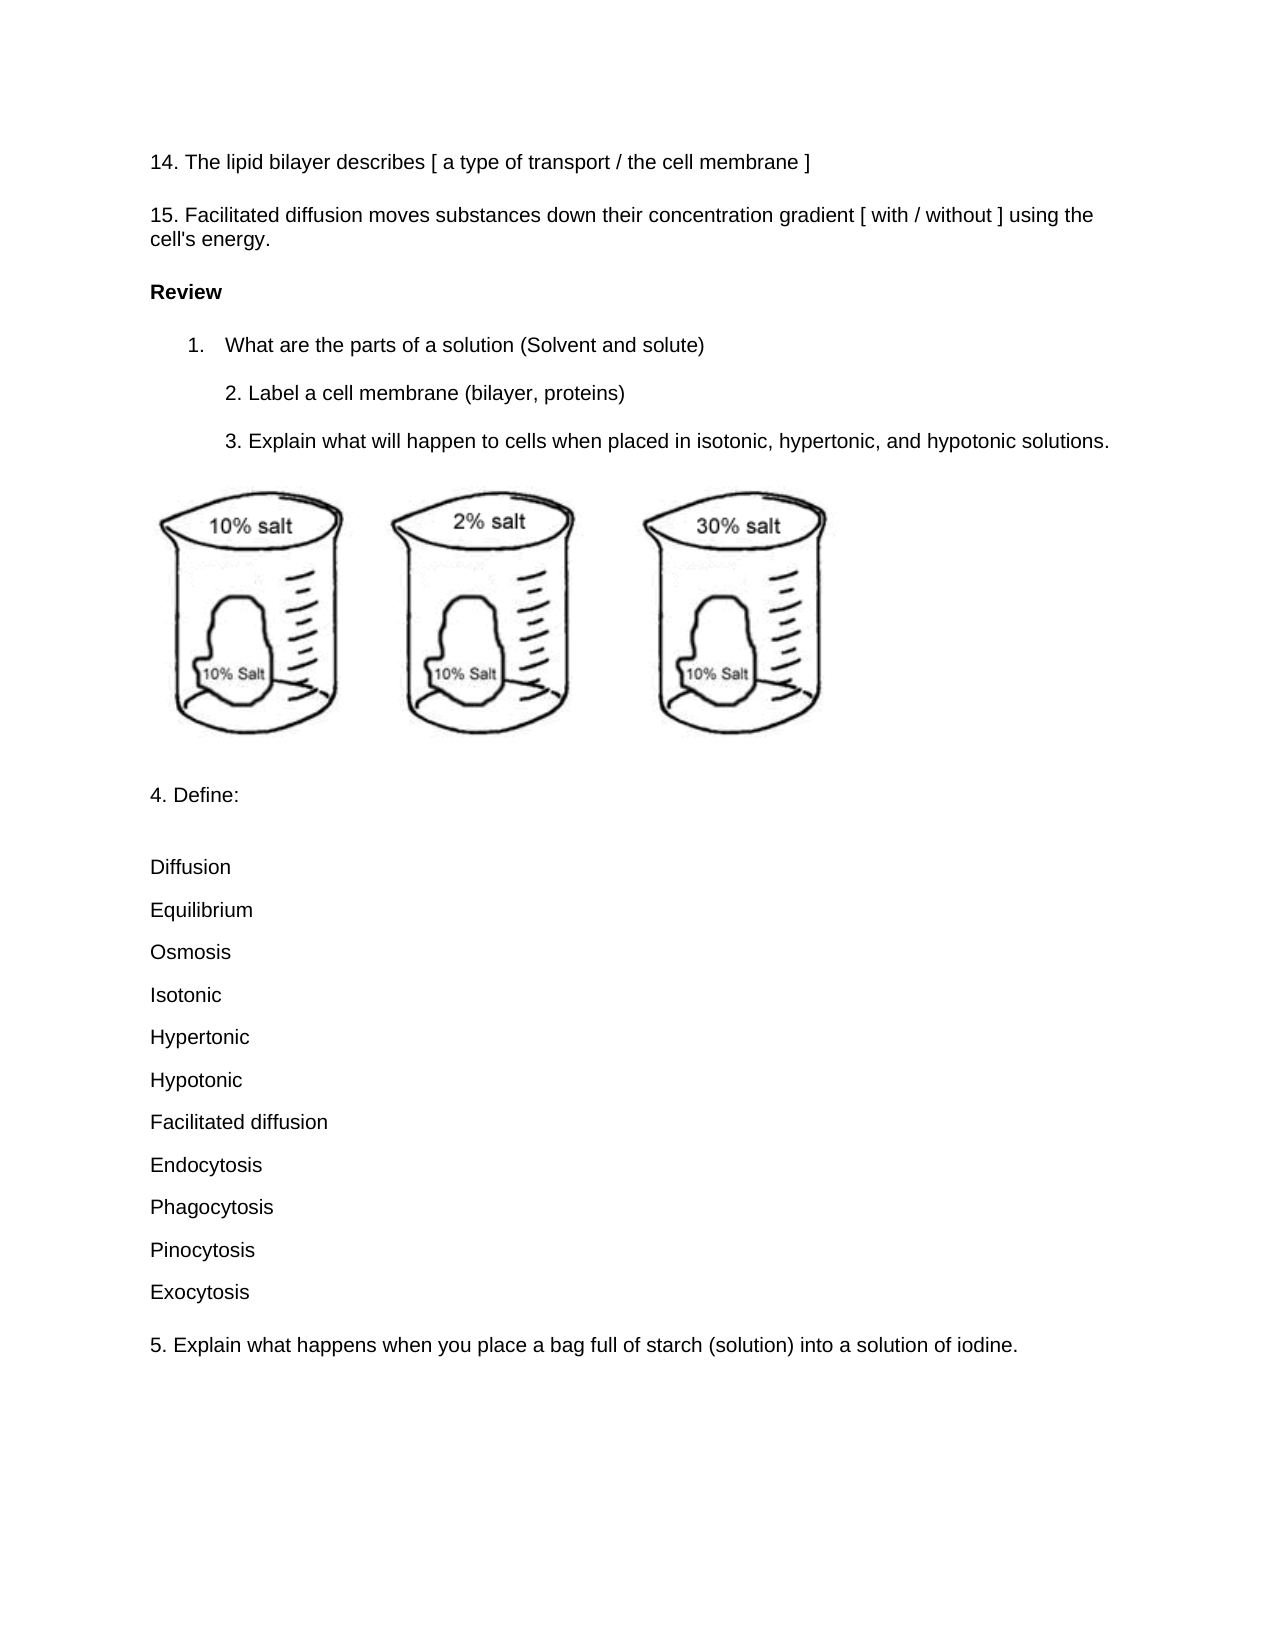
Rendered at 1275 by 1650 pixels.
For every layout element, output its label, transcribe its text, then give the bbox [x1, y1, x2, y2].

text 4. Define: [150, 783, 1125, 807]
text Review [150, 280, 1125, 304]
text 15. Facilitated diffusion moves substances down their concentration gradient [ with / without ] using the cell's energy. [150, 203, 1125, 251]
text Diffusion Equilibrium Osmosis Isotonic Hypertonic Hypotonic Facilitated diffusion Endocytosis Phagocytosis Pinocytosis Exocytosis [150, 836, 1125, 1304]
picture [150, 482, 839, 755]
text 5. Explain what happens when you place a bag full of starch (solution) into a solution of iodine. [150, 1333, 1125, 1357]
list What are the parts of a solution (Solvent and solute) [187, 333, 1125, 357]
list 2. Label a cell membrane (bilayer, proteins) 3. Explain what will happen to cells when placed in isotonic, hypertonic, and hypotonic solutions. [225, 357, 1125, 453]
text 14. The lipid bilayer describes [ a type of transport / the cell membrane ] [150, 150, 1125, 174]
